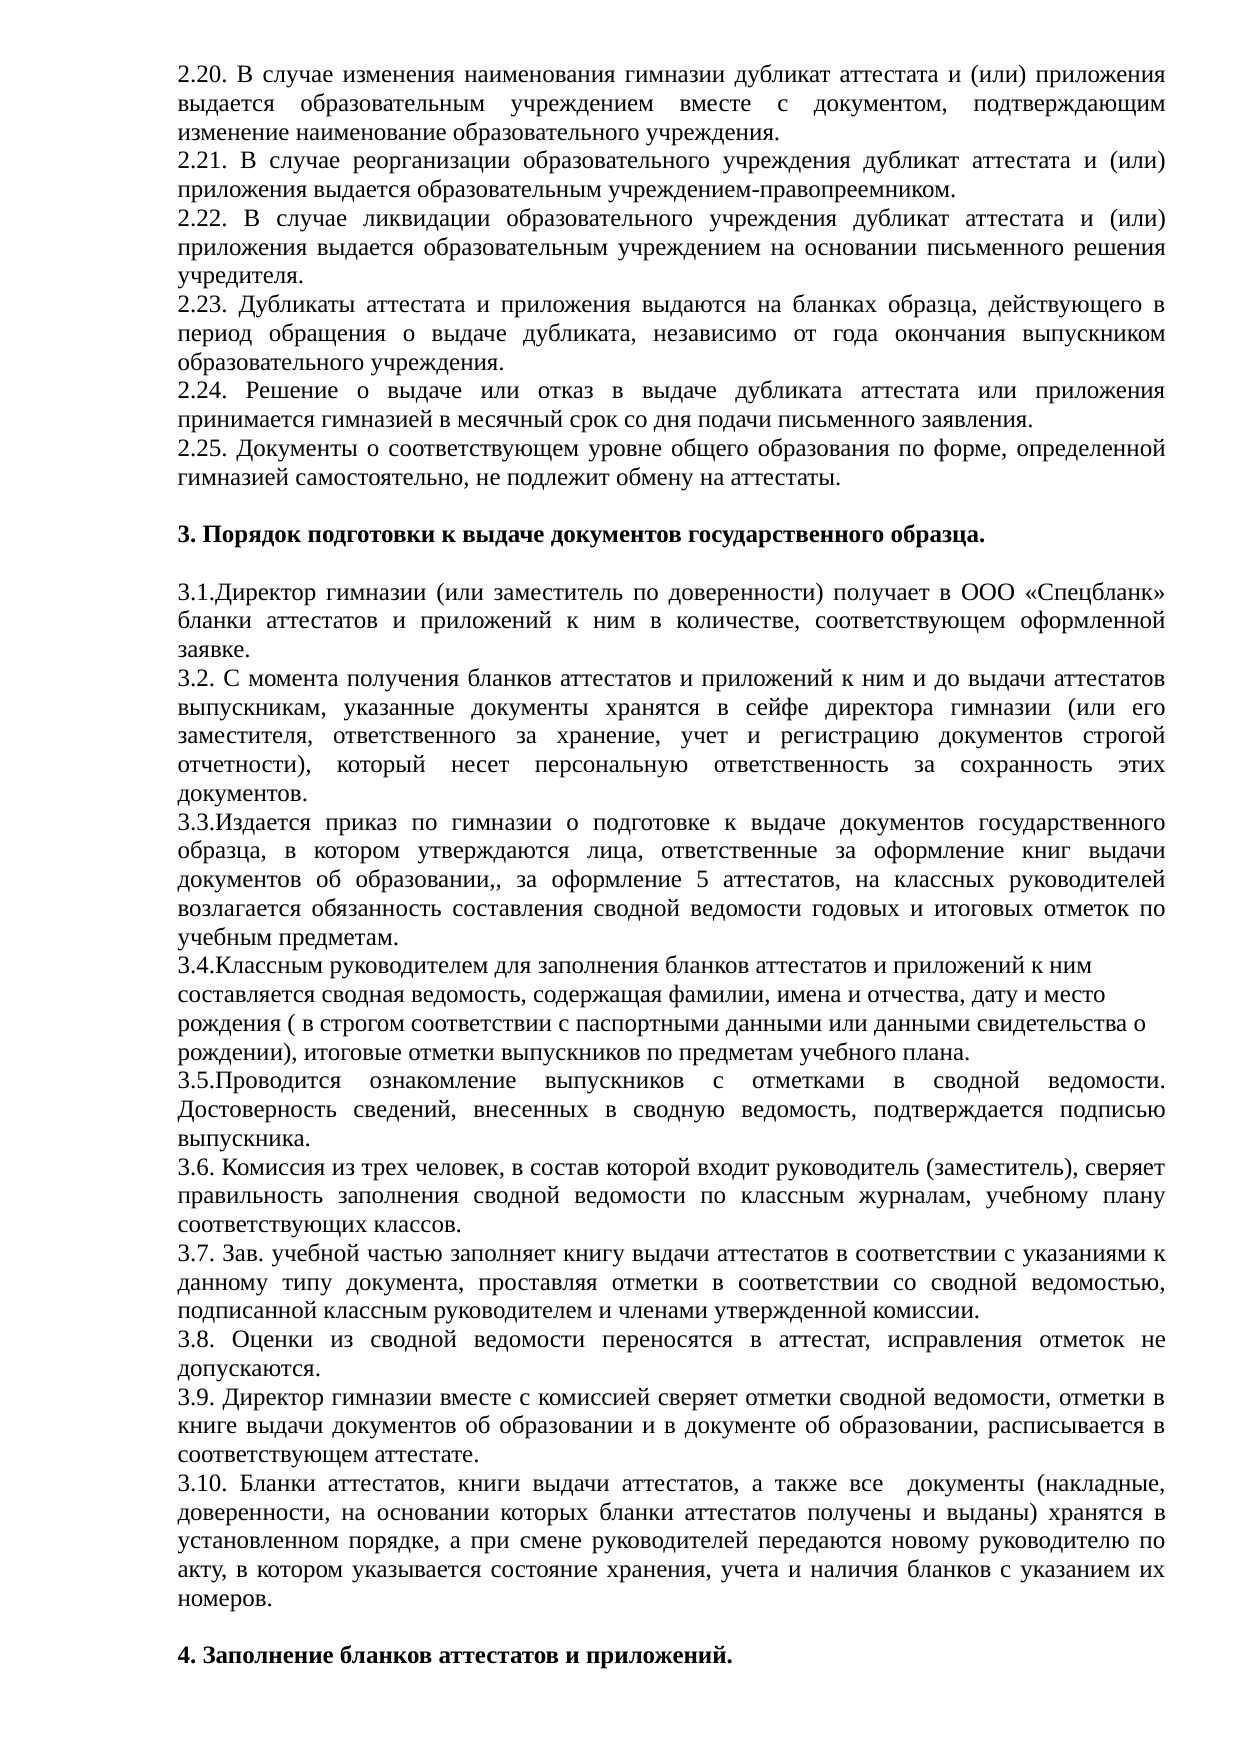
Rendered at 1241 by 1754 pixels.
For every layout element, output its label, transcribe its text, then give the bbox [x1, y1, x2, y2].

text 2.24. Решение о выдаче или отказ в выдаче дубликата аттестата или приложения принимается гимназией в месячный срок со дня подачи письменного заявления. [177, 375, 1167, 433]
text 3.4.Классным руководителем для заполнения бланков аттестатов и приложений к ним составляется сводная ведомость, содержащая фамилии, имена и отчества, дату и место рождения ( в строгом соответствии с паспортными данными или данными свидетельства о рождении), итоговые отметки выпускников по предметам учебного плана. [177, 950, 1167, 1065]
text 2.25. Документы о соответствующем уровне общего образования по форме, определенной гимназией самостоятельно, не подлежит обмену на аттестаты. [177, 433, 1167, 490]
text 3.3.Издается приказ по гимназии о подготовке к выдаче документов государственного образца, в котором утверждаются лица, ответственные за оформление книг выдачи документов об образовании,, за оформление 5 аттестатов, на классных руководителей возлагается обязанность составления сводной ведомости годовых и итоговых отметок по учебным предметам. [177, 807, 1167, 950]
text 2.22. В случае ликвидации образовательного учреждения дубликат аттестата и (или) приложения выдается образовательным учреждением на основании письменного решения учредителя. [177, 203, 1167, 289]
text 2.21. В случае реорганизации образовательного учреждения дубликат аттестата и (или) приложения выдается образовательным учреждением-правопреемником. [177, 145, 1167, 203]
text 3.9. Директор гимназии вместе с комиссией сверяет отметки сводной ведомости, отметки в книге выдачи документов об образовании и в документе об образовании, расписывается в соответствующем аттестате. [177, 1382, 1167, 1468]
text 3.2. С момента получения бланков аттестатов и приложений к ним и до выдачи аттестатов выпускникам, указанные документы хранятся в сейфе директора гимназии (или его заместителя, ответственного за хранение, учет и регистрацию документов строгой отчетности), который несет персональную ответственность за сохранность этих документов. [177, 663, 1167, 807]
text 2.20. В случае изменения наименования гимназии дубликат аттестата и (или) приложения выдается образовательным учреждением вместе с документом, подтверждающим изменение наименование образовательного учреждения. [177, 59, 1167, 145]
text 3.8. Оценки из сводной ведомости переносятся в аттестат, исправления отметок не допускаются. [177, 1324, 1167, 1382]
text 3.5.Проводится ознакомление выпускников с отметками в сводной ведомости. Достоверность сведений, внесенных в сводную ведомость, подтверждается подписью выпускника. [177, 1065, 1167, 1152]
text 3.10. Бланки аттестатов, книги выдачи аттестатов, а также все документы (накладные, доверенности, на основании которых бланки аттестатов получены и выданы) хранятся в установленном порядке, а при смене руководителей передаются новому руководителю по акту, в котором указывается состояние хранения, учета и наличия бланков с указанием их номеров. [177, 1468, 1167, 1612]
text 3.7. Зав. учебной частью заполняет книгу выдачи аттестатов в соответствии с указаниями к данному типу документа, проставляя отметки в соответствии со сводной ведомостью, подписанной классным руководителем и членами утвержденной комиссии. [177, 1238, 1167, 1324]
text 3.6. Комиссия из трех человек, в состав которой входит руководитель (заместитель), сверяет правильность заполнения сводной ведомости по классным журналам, учебному плану соответствующих классов. [177, 1152, 1167, 1238]
list 4. Заполнение бланков аттестатов и приложений. [177, 1640, 1167, 1669]
list 3. Порядок подготовки к выдаче документов государственного образца. [177, 519, 1167, 548]
text 2.23. Дубликаты аттестата и приложения выдаются на бланках образца, действующего в период обращения о выдаче дубликата, независимо от года окончания выпускником образовательного учреждения. [177, 289, 1167, 375]
list 3.1.Директор гимназии (или заместитель по доверенности) получает в ООО «Спецбланк» бланки аттестатов и приложений к ним в количестве, соответствующем оформленной заявке. [177, 577, 1167, 663]
